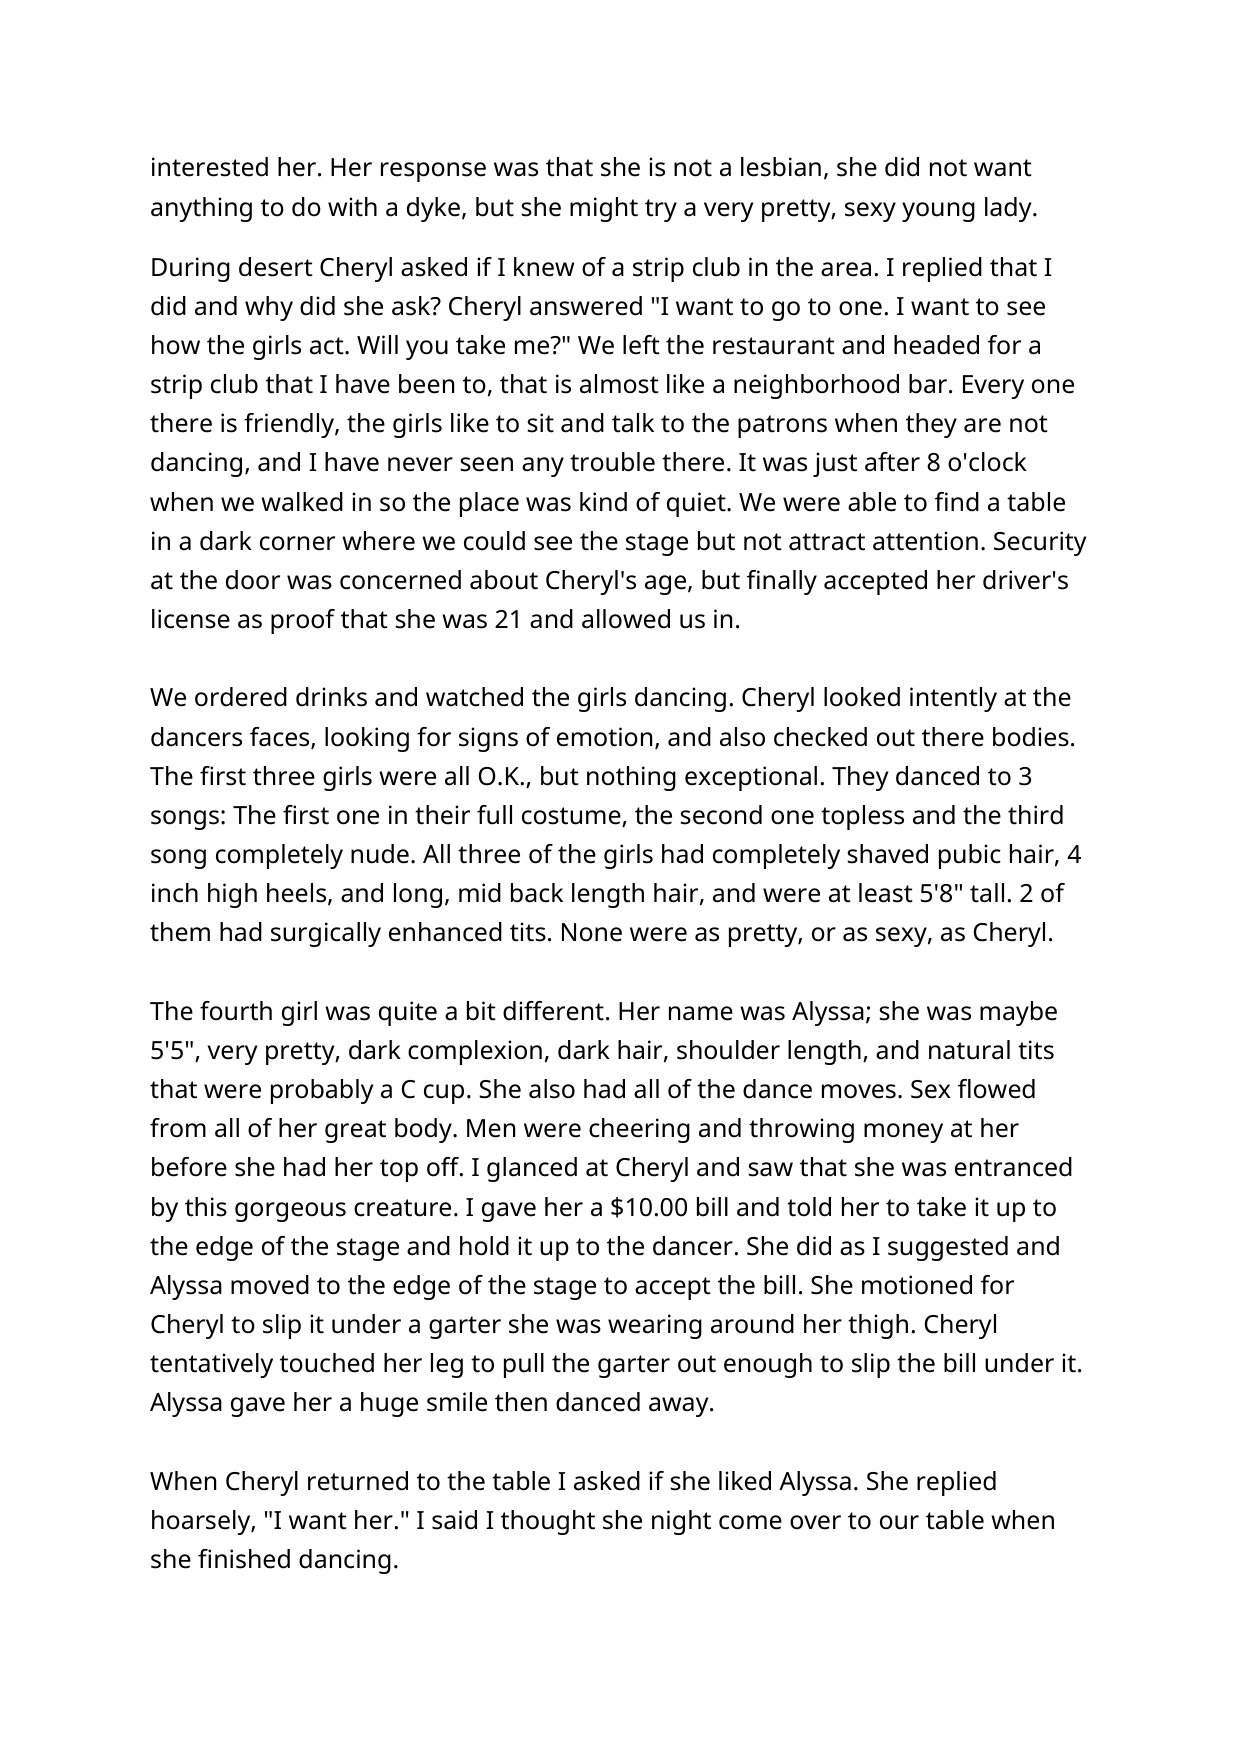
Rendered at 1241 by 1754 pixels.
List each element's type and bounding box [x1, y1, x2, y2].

text [150, 249, 1090, 1576]
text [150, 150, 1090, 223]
